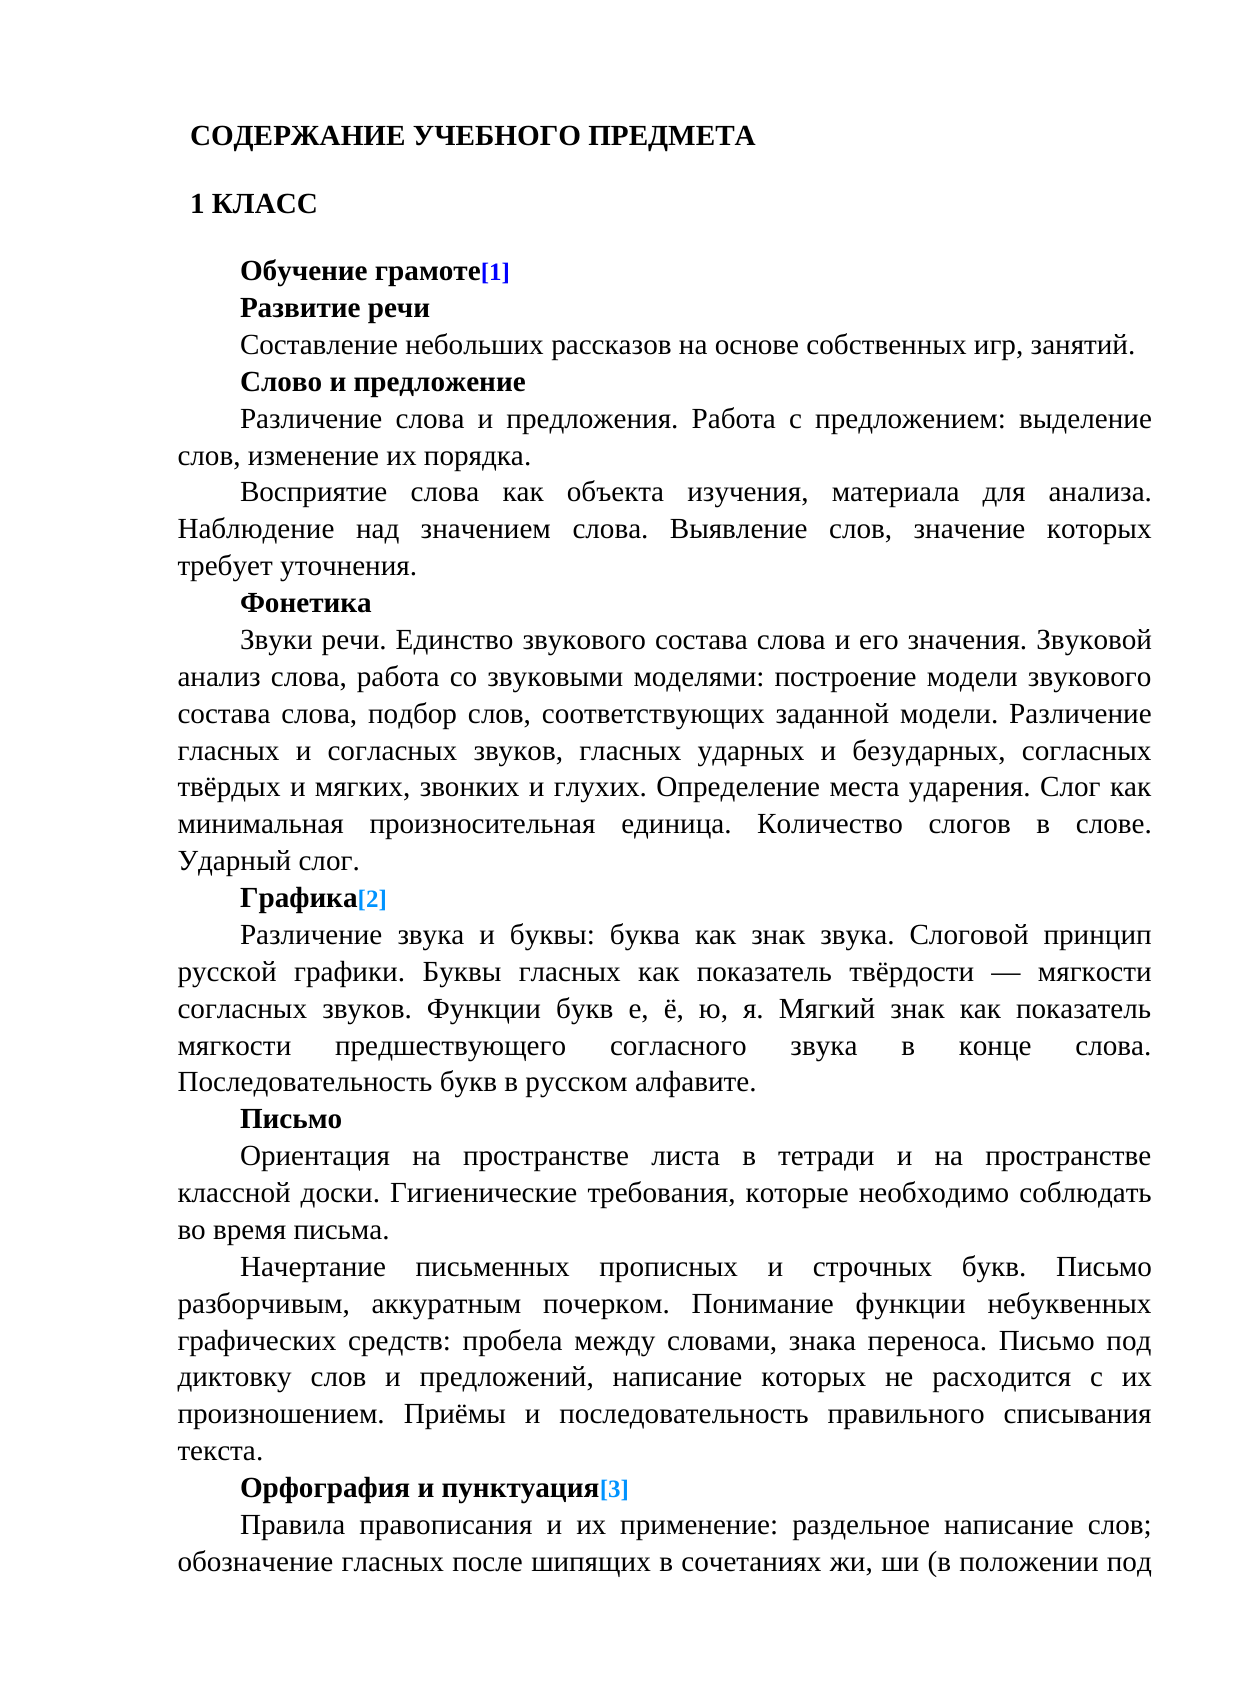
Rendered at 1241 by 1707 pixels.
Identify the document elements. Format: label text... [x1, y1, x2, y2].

text Письмо [177, 1101, 1152, 1135]
text Звуки речи. Единство звукового состава слова и его значения. Звуковой анализ слова, работа со звуковыми моделями: построение модели звукового состава слова, подбор слов, соответствующих заданной модели. Различение гласных и согласных звуков, гласных ударных и безударных, согласных твёрдых и мягких, звонких и глухих. Определение места ударения. Слог как минимальная произносительная единица. Количество слогов в слове. Ударный слог. [177, 622, 1152, 877]
text СОДЕРЖАНИЕ УЧЕБНОГО ПРЕДМЕТА [190, 118, 1152, 152]
text Различение слова и предложения. Работа с предложением: выделение слов, изменение их порядка. [177, 401, 1152, 471]
text Развитие речи [177, 290, 1152, 324]
text Начертание письменных прописных и строчных букв. Письмо разборчивым, аккуратным почерком. Понимание функции небуквенных графических средств: пробела между словами, знака переноса. Письмо под диктовку слов и предложений, написание которых не расходится с их произношением. Приёмы и последовательность правильного списывания текста. [177, 1249, 1152, 1467]
text 1 КЛАСС [190, 186, 1152, 219]
text Восприятие слова как объекта изучения, материала для анализа. Наблюдение над значением слова. Выявление слов, значение которых требует уточнения. [177, 474, 1152, 582]
text Составление небольших рассказов на основе собственных игр, занятий. [177, 327, 1152, 361]
text Ориентация на пространстве листа в тетради и на пространстве классной доски. Гигиенические требования, которые необходимо соблюдать во время письма. [177, 1138, 1152, 1246]
text Фонетика [177, 585, 1152, 619]
text Слово и предложение [177, 364, 1152, 397]
text Обучение грамоте[1] [177, 253, 1152, 287]
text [177, 1507, 1152, 1577]
text Различение звука и буквы: буква как знак звука. Слоговой принцип русской графики. Буквы гласных как показатель твёрдости — мягкости согласных звуков. Функции букв е, ё, ю, я. Мягкий знак как показатель мягкости предшествующего согласного звука в конце слова. Последовательность букв в русском алфавите. [177, 917, 1152, 1098]
text Орфография и пунктуация[3] [177, 1470, 1152, 1504]
text Графика[2] [177, 880, 1152, 914]
